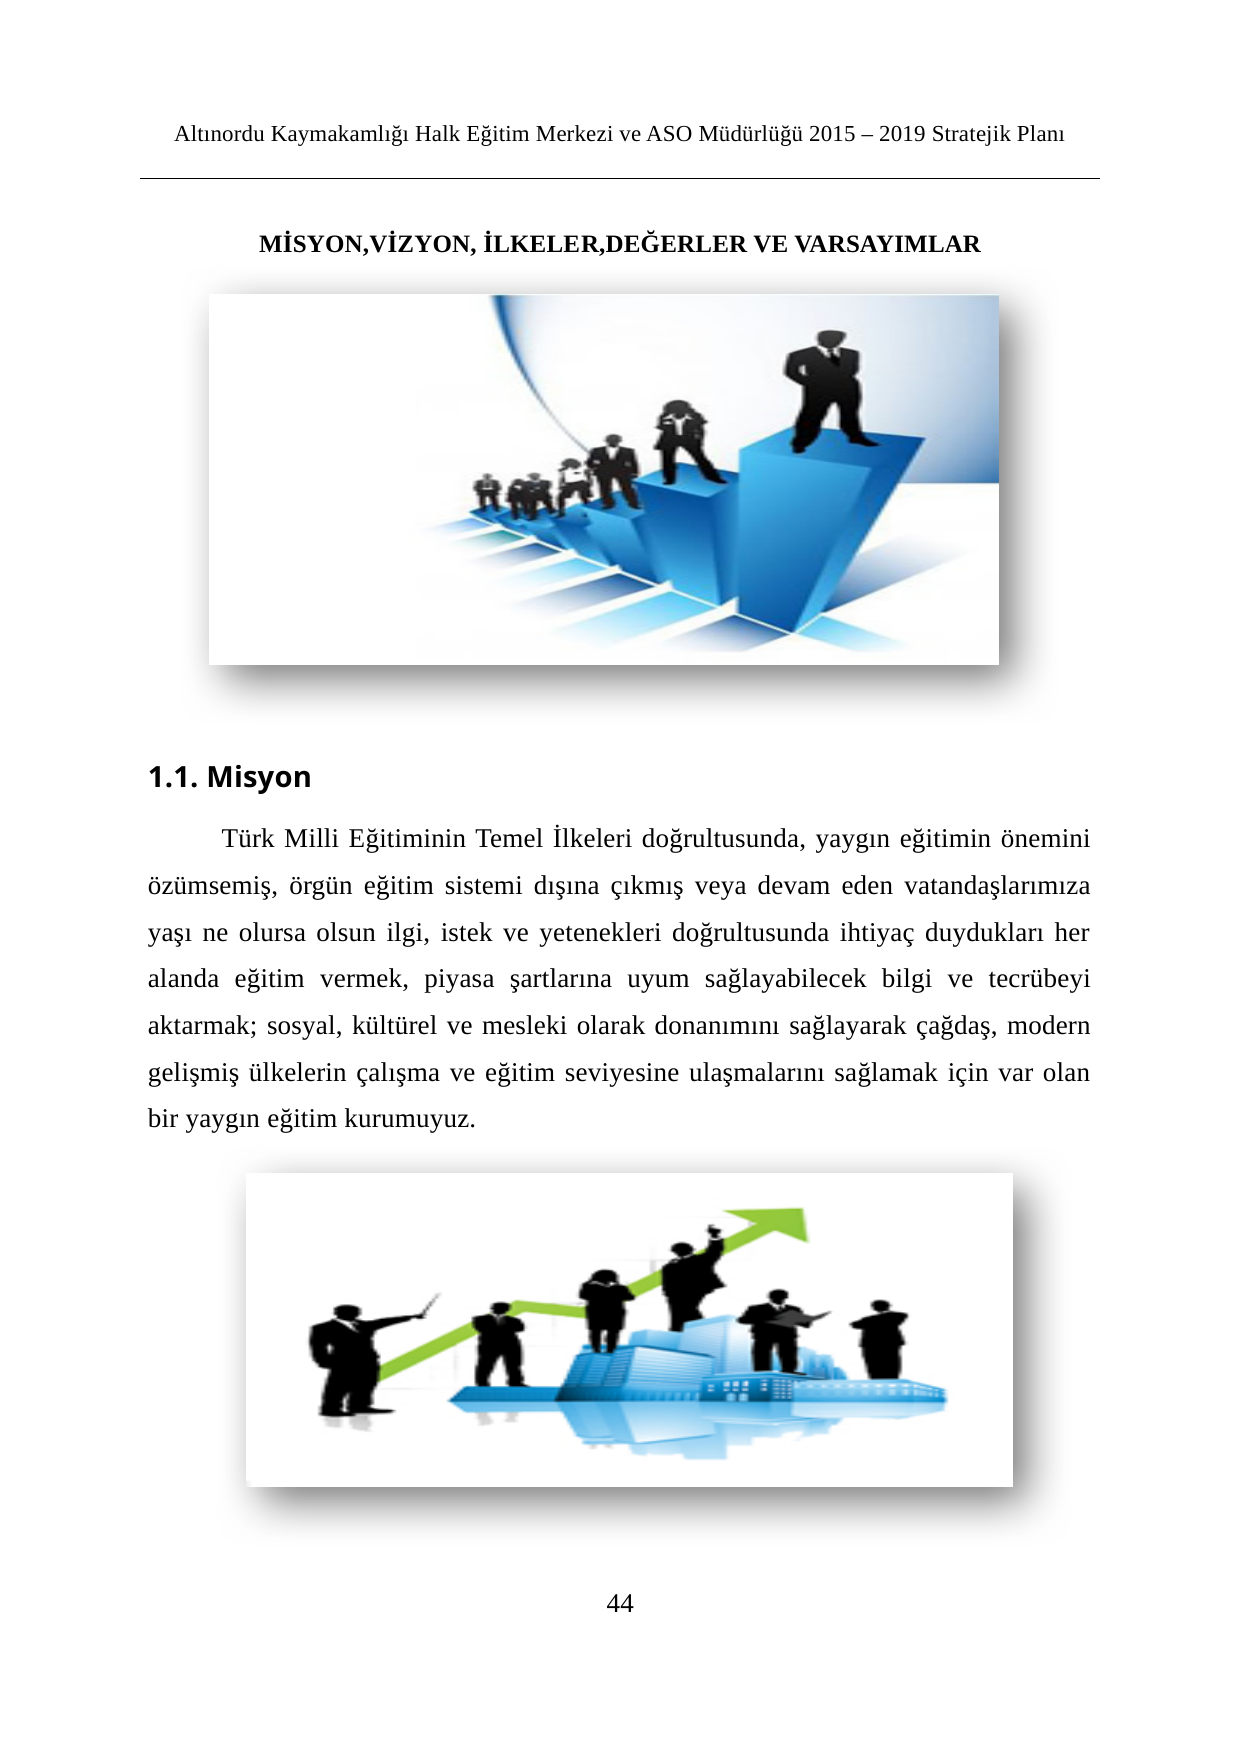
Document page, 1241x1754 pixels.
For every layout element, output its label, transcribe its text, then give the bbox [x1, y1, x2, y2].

subtitle MİSYON,VİZYON, İLKELER,DEĞERLER VE VARSAYIMLAR [148, 229, 1092, 258]
text Türk Milli Eğitiminin Temel İlkeleri doğrultusunda, yaygın eğitimin önemini özümsemiş, örgün eğitim sistemi dışına çıkmış veya devam eden vatandaşlarımıza yaşı ne olursa olsun ilgi, istek ve yetenekleri doğrultusunda ihtiyaç duydukları her alanda eğitim vermek, piyasa şartlarına uyum sağlayabilecek bilgi ve tecrübeyi aktarmak; sosyal, kültürel ve mesleki olarak donanımını sağlayarak çağdaş, modern gelişmiş ülkelerin çalışma ve eğitim seviyesine ulaşmalarını sağlamak için var olan bir yaygın eğitim kurumuyuz. [148, 822, 1092, 1133]
picture [246, 1173, 1013, 1487]
subtitle 1.1. Misyon [148, 757, 1092, 796]
picture [209, 294, 999, 665]
